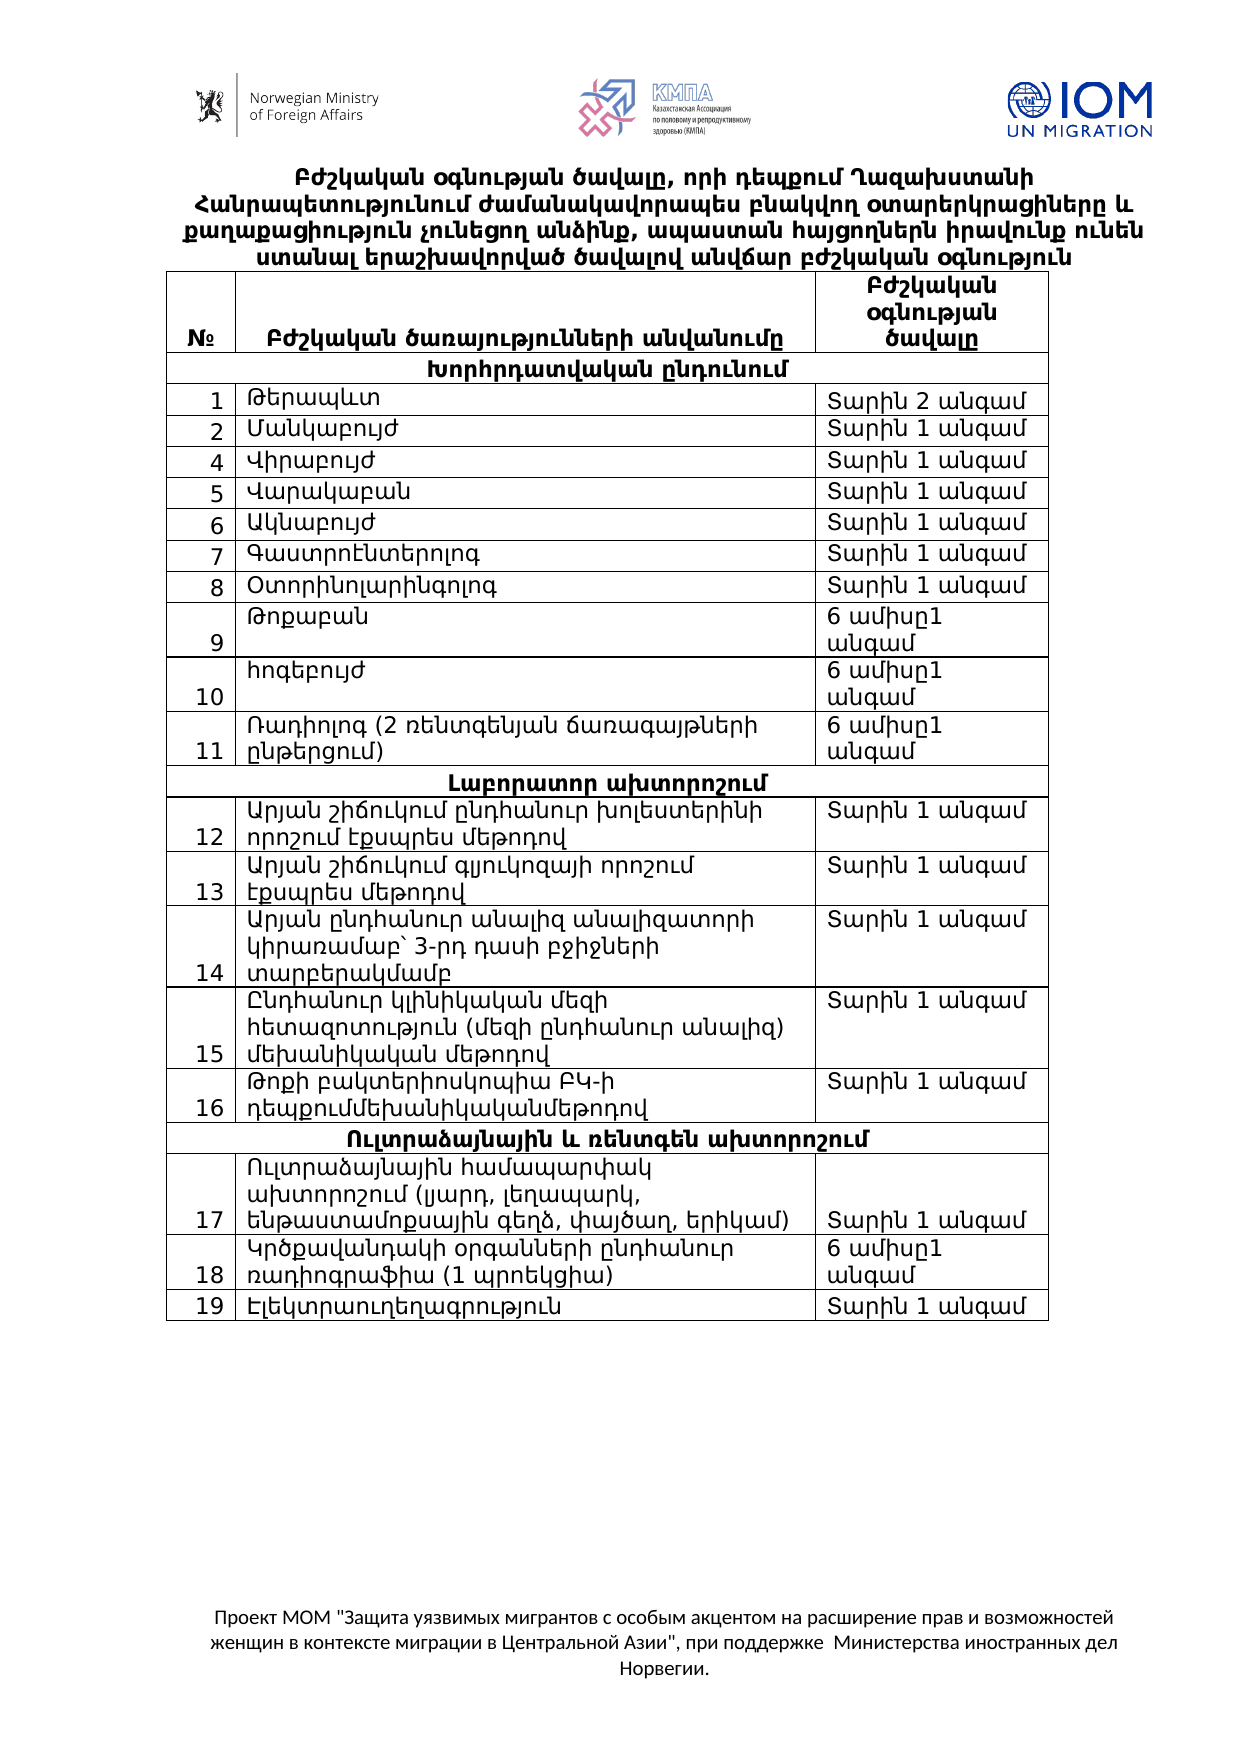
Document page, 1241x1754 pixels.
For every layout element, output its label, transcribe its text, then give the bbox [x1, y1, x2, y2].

table_cell 14 [167, 906, 235, 986]
table_cell 6 ամիսը1 անգամ [816, 603, 1048, 656]
table_cell 6 [167, 509, 235, 539]
table_cell Տարին 1 անգամ [816, 852, 1048, 905]
picture [578, 78, 751, 137]
table_cell Տարին 2 անգամ [816, 384, 1048, 414]
table_header Բժշկական օգնության ծավալը [816, 272, 1048, 352]
table_cell Ակնաբույժ [236, 509, 815, 539]
table_cell Էլեկտրաուղեղագրություն [236, 1290, 815, 1320]
table_cell 19 [167, 1290, 235, 1320]
table_cell Տարին 1 անգամ [816, 509, 1048, 539]
table_cell 6 ամիսը1 անգամ [816, 712, 1048, 765]
table_cell Արյան ընդհանուր անալիզ անալիզատորի կիրառամաբ՝ 3-րդ դասի բջիջների տարբերակմամբ [236, 906, 815, 986]
table_cell 8 [167, 572, 235, 602]
table_cell Ուլտրաձայնային համապարփակ ախտորոշում (լյարդ, լեղապարկ, ենթաստամոքսային գեղձ, փայծաղ, երիկամ) [236, 1154, 815, 1234]
table_cell Տարին 1 անգամ [816, 906, 1048, 986]
table_cell Ուլտրաձայնային և ռենտգեն ախտորոշում [167, 1123, 1048, 1153]
text Բժշկական օգնության ծավալը, որի դեպքում Ղազախստանի Հանրապետությունում ժամանակավորապես բնակվող օտարերկրացիները և քաղաքացիություն չունեցող անձինք, ապաստան հայցողներն իրավունք ունեն ստանալ երաշխավորված ծավալով անվճար բժշկական օգնություն [177, 164, 1152, 271]
table_cell Լաբորատոր ախտորոշում [167, 766, 1048, 796]
table_cell 18 [167, 1235, 235, 1289]
table_cell 13 [167, 852, 235, 905]
table_cell Տարին 1 անգամ [816, 1154, 1048, 1234]
table_cell Թոքաբան [236, 603, 815, 656]
table_cell 5 [167, 478, 235, 508]
table_cell Ռադիոլոգ (2 ռենտգենյան ճառագայթների ընթերցում) [236, 712, 815, 765]
table_cell 10 [167, 658, 235, 711]
table_cell Խորհրդատվական ընդունում [167, 353, 1048, 383]
picture [196, 73, 379, 137]
table_cell Վիրաբույժ [236, 447, 815, 477]
table_cell Թերապևտ [236, 384, 815, 414]
table_cell Արյան շիճուկում ընդհանուր խոլեստերինի որոշում էքսպրես մեթոդով [236, 798, 815, 851]
table_cell 9 [167, 603, 235, 656]
table_cell Թոքի բակտերիոսկոպիա ԲԿ-ի դեպքումմեխանիկականմեթոդով [236, 1069, 815, 1122]
table_cell Տարին 1 անգամ [816, 572, 1048, 602]
table_cell 11 [167, 712, 235, 765]
table_cell 16 [167, 1069, 235, 1122]
table_cell 12 [167, 798, 235, 851]
table_cell Վարակաբան [236, 478, 815, 508]
table_cell Տարին 1 անգամ [816, 478, 1048, 508]
table_header № [167, 272, 235, 352]
table_cell Օտորինոլարինգոլոգ [236, 572, 815, 602]
table_cell Կրծքավանդակի օրգանների ընդհանուր ռադիոգրաֆիա (1 պրոեկցիա) [236, 1235, 815, 1289]
table_cell 6 ամիսը1 անգամ [816, 1235, 1048, 1289]
table_cell Տարին 1 անգամ [816, 447, 1048, 477]
table_cell Գաստրոէնտերոլոգ [236, 541, 815, 571]
table_cell Մանկաբույժ [236, 416, 815, 446]
table_cell 15 [167, 988, 235, 1067]
table_cell 7 [167, 541, 235, 571]
table_cell Տարին 1 անգամ [816, 1069, 1048, 1122]
picture [1007, 82, 1152, 137]
table_cell Տարին 1 անգամ [816, 541, 1048, 571]
table_cell Ընդհանուր կլինիկական մեզի հետազոտություն (մեզի ընդհանուր անալիզ) մեխանիկական մեթոդով [236, 988, 815, 1067]
table_cell Արյան շիճուկում գլյուկոզայի որոշում էքսպրես մեթոդով [236, 852, 815, 905]
table_cell 1 [167, 384, 235, 414]
table_cell Տարին 1 անգամ [816, 416, 1048, 446]
table_header Բժշկական ծառայությունների անվանումը [236, 272, 815, 352]
table_cell 2 [167, 416, 235, 446]
table_cell Տարին 1 անգամ [816, 988, 1048, 1067]
table_cell հոգեբույժ [236, 658, 815, 711]
table_cell Տարին 1 անգամ [816, 1290, 1048, 1320]
table_cell 4 [167, 447, 235, 477]
table_cell Տարին 1 անգամ [816, 798, 1048, 851]
table_cell 6 ամիսը1 անգամ [816, 658, 1048, 711]
table_cell 17 [167, 1154, 235, 1234]
